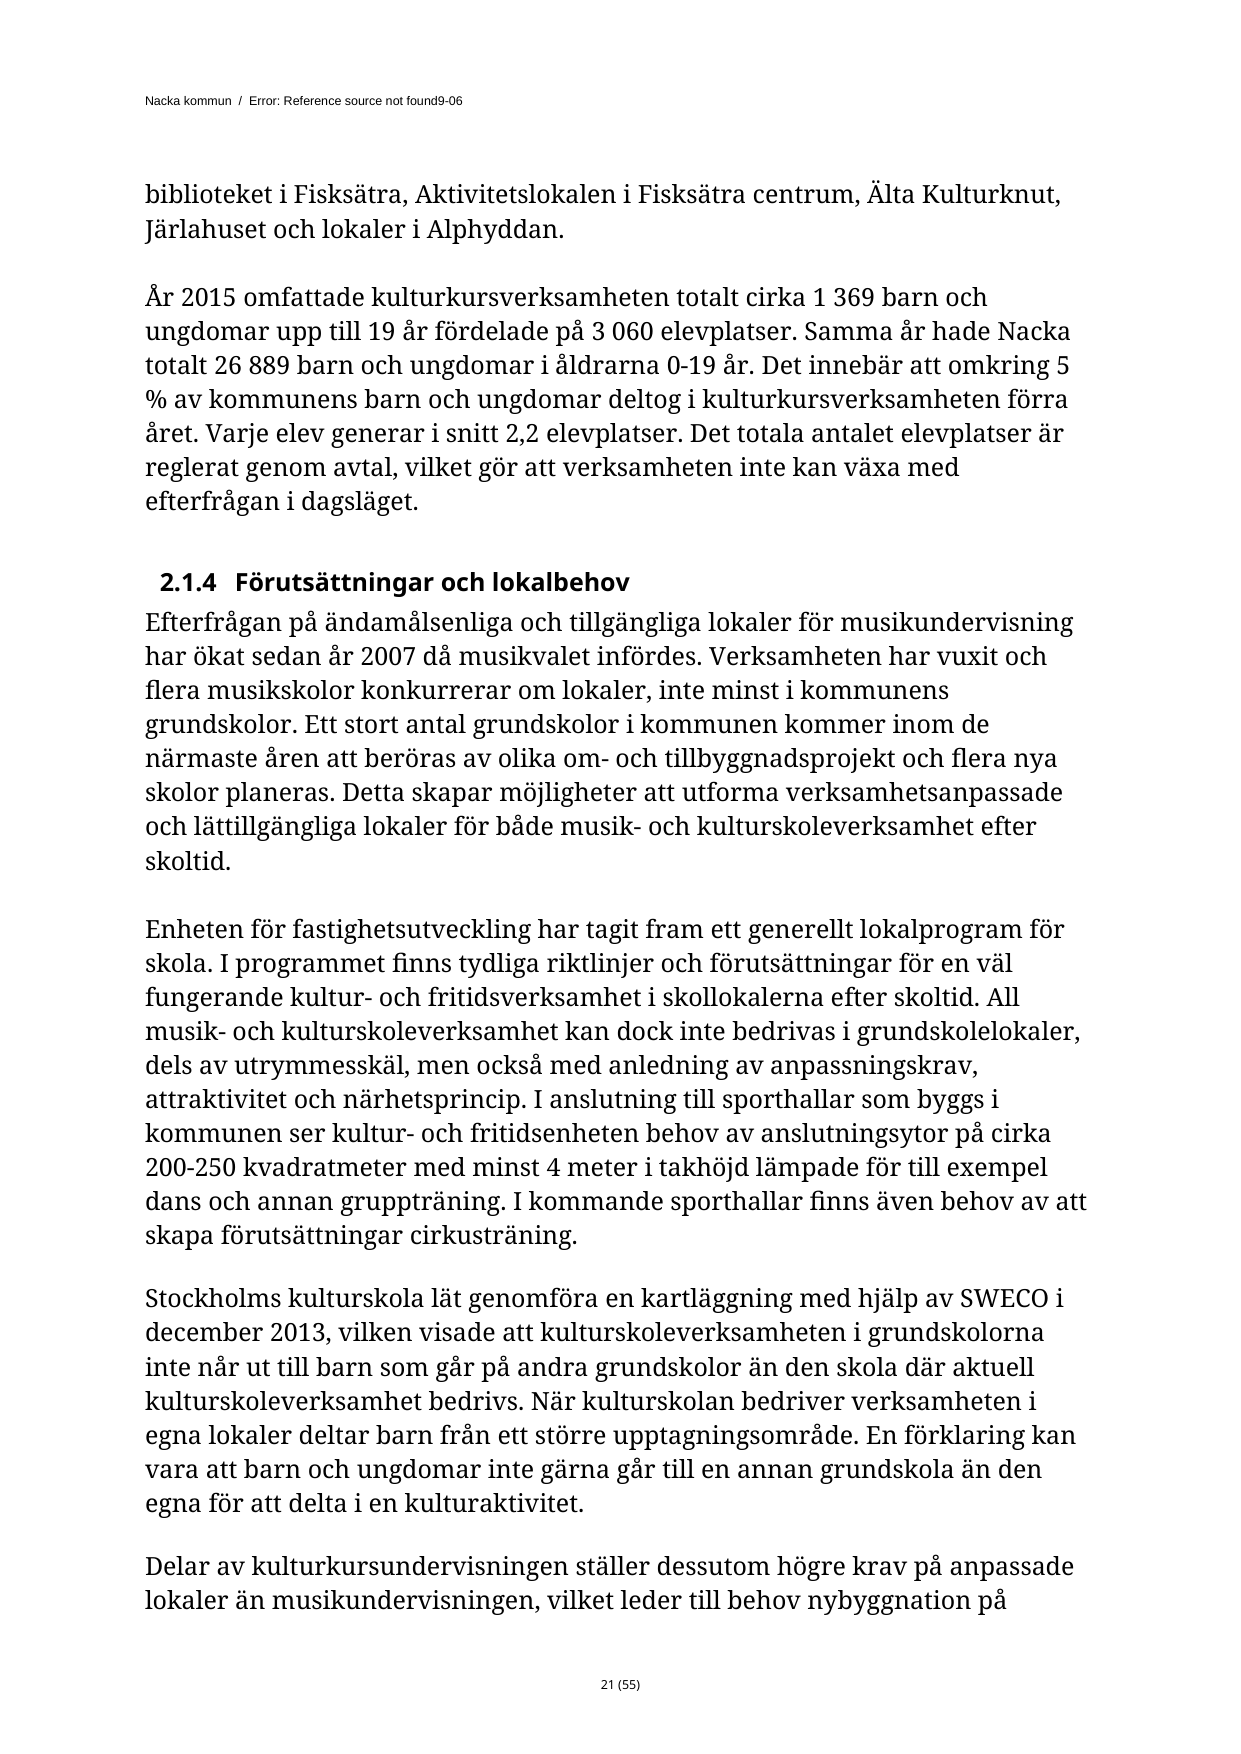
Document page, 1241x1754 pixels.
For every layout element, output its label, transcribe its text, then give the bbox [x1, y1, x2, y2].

text Enheten för fastighetsutveckling har tagit fram ett generellt lokalprogram för skola. I programmet finns tydliga riktlinjer och förutsättningar för en väl fungerande kultur- och fritidsverksamhet i skollokalerna efter skoltid. All musik- och kulturskoleverksamhet kan dock inte bedrivas i grundskolelokaler, dels av utrymmesskäl, men också med anledning av anpassningskrav, attraktivitet och närhetsprincip. I anslutning till sporthallar som byggs i kommunen ser kultur- och fritidsenheten behov av anslutningsytor på cirka 200-250 kvadratmeter med minst 4 meter i takhöjd lämpade för till exempel dans och annan gruppträning. I kommande sporthallar finns även behov av att skapa förutsättningar cirkusträning. [145, 911, 1096, 1252]
text År 2015 omfattade kulturkursverksamheten totalt cirka 1 369 barn och ungdomar upp till 19 år fördelade på 3 060 elevplatser. Samma år hade Nacka totalt 26 889 barn och ungdomar i åldrarna 0-19 år. Det innebär att omkring 5 % av kommunens barn och ungdomar deltog i kulturkursverksamheten förra året. Varje elev generar i snitt 2,2 elevplatser. Det totala antalet elevplatser är reglerat genom avtal, vilket gör att verksamheten inte kan växa med efterfrågan i dagsläget. [145, 279, 1096, 518]
subtitle Förutsättningar och lokalbehov [159, 564, 1096, 598]
text Efterfrågan på ändamålsenliga och tillgängliga lokaler för musikundervisning har ökat sedan år 2007 då musikvalet infördes. Verksamheten har vuxit och flera musikskolor konkurrerar om lokaler, inte minst i kommunens grundskolor. Ett stort antal grundskolor i kommunen kommer inom de närmaste åren att beröras av olika om- och tillbyggnadsprojekt och flera nya skolor planeras. Detta skapar möjligheter att utforma verksamhetsanpassade och lättillgängliga lokaler för både musik- och kulturskoleverksamhet efter skoltid. [145, 605, 1096, 877]
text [145, 177, 1096, 245]
text Stockholms kulturskola lät genomföra en kartläggning med hjälp av SWECO i december 2013, vilken visade att kulturskoleverksamheten i grundskolorna inte når ut till barn som går på andra grundskolor än den skola där aktuell kulturskoleverksamhet bedrivs. När kulturskolan bedriver verksamheten i egna lokaler deltar barn från ett större upptagningsområde. En förklaring kan vara att barn och ungdomar inte gärna går till en annan grundskola än den egna för att delta i en kulturaktivitet. [145, 1281, 1096, 1519]
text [145, 1549, 1096, 1617]
